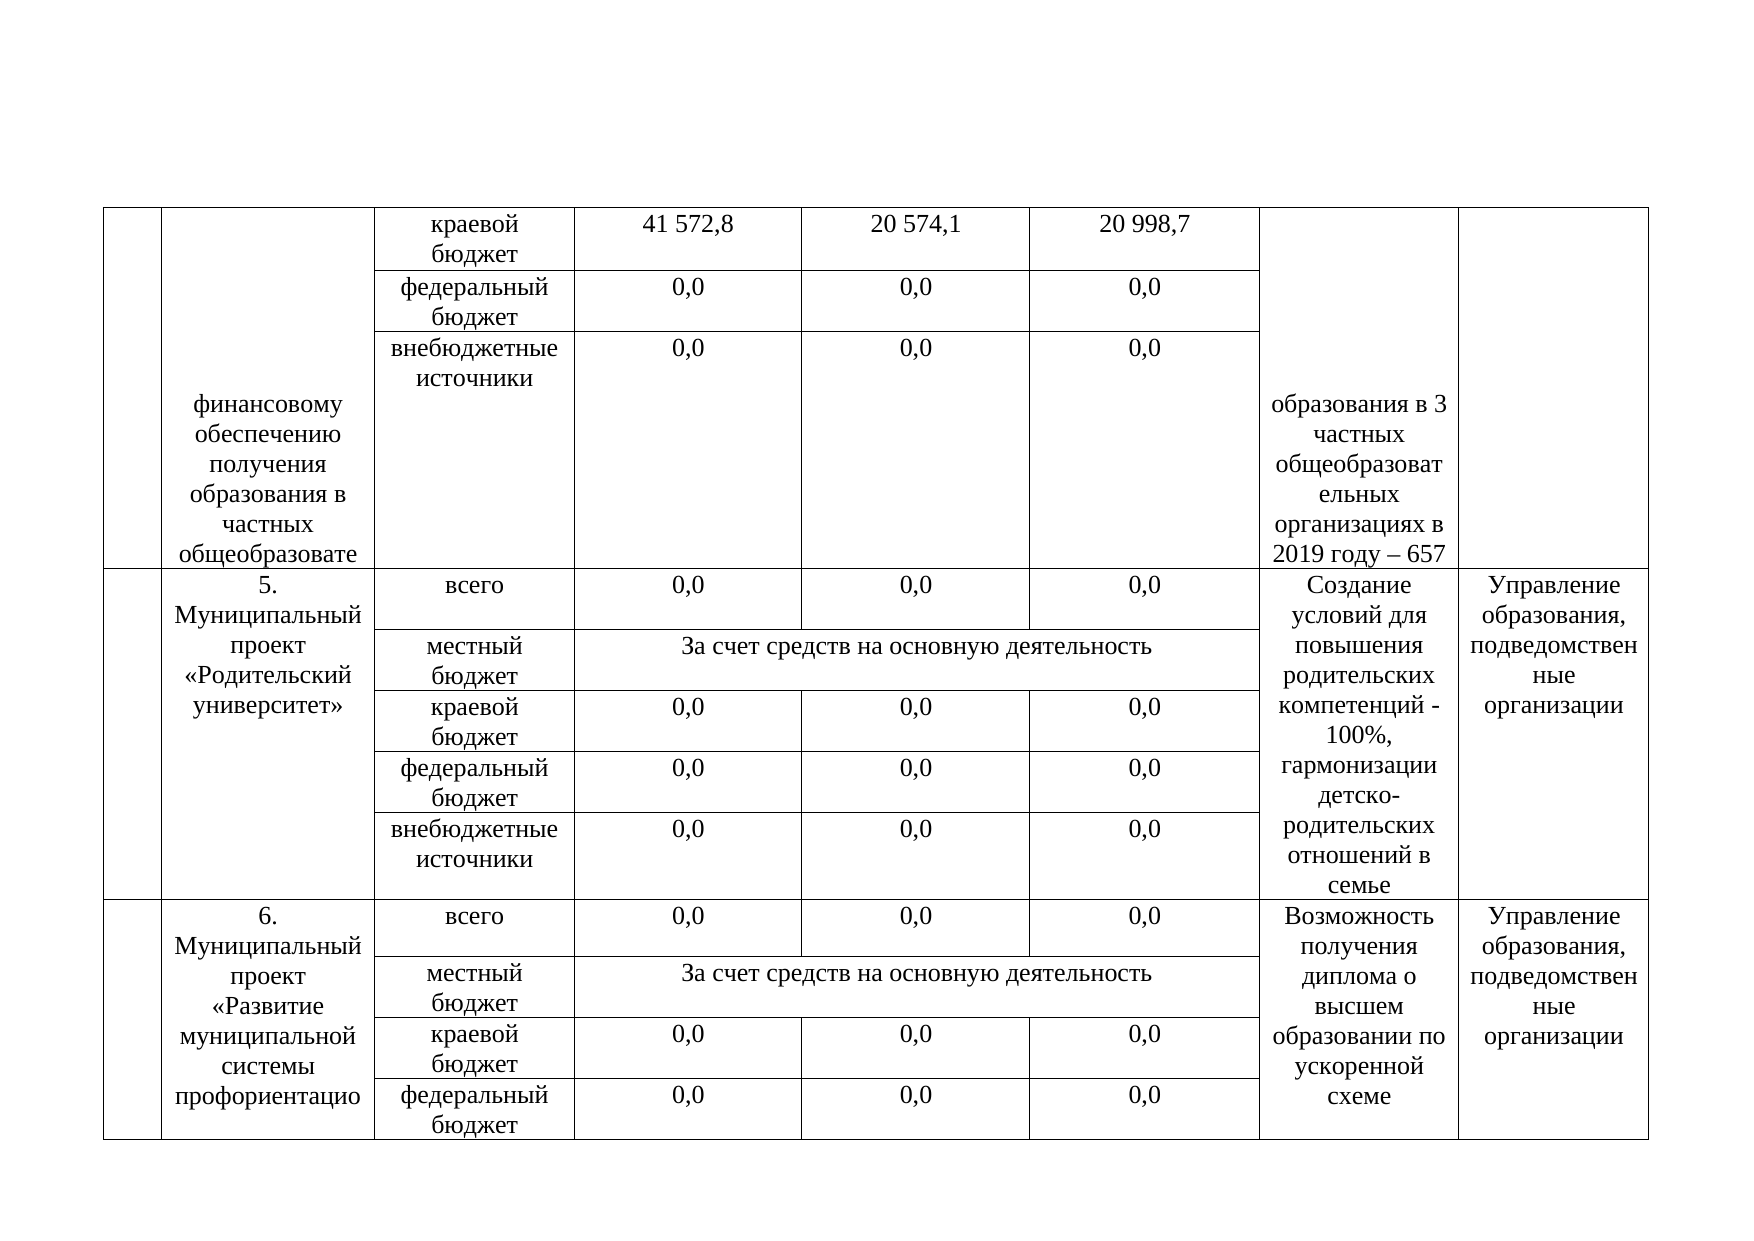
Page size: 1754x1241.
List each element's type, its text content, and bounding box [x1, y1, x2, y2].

table_cell 0,0 [575, 900, 801, 956]
table_cell 0,0 [575, 569, 801, 629]
table_cell всего [375, 569, 574, 629]
table_cell 0,0 [575, 691, 801, 751]
table_cell 6. Муниципальный проект «Развитие муниципальной системы профориентационной работы в муниципальном образовании город Новороссийск» [162, 900, 374, 1139]
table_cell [1459, 900, 1648, 1139]
table_cell 0,0 [802, 813, 1029, 899]
table_cell краевой бюджет [375, 691, 574, 751]
table_cell 0,0 [1030, 691, 1259, 751]
table_cell [104, 569, 161, 899]
table_cell 0,0 [1030, 332, 1259, 568]
table_cell внебюджетные источники [375, 332, 574, 568]
table_cell 0,0 [1030, 813, 1259, 899]
table_cell 0,0 [575, 332, 801, 568]
table_cell Управление образования, подведомственные организации [1459, 569, 1648, 899]
table_cell 0,0 [802, 900, 1029, 956]
table_cell всего [375, 900, 574, 956]
table_cell 0,0 [802, 332, 1029, 568]
table_cell федеральный бюджет [375, 1079, 574, 1139]
table_cell 0,0 [802, 271, 1029, 331]
table_cell 0,0 [802, 691, 1029, 751]
table_cell 0,0 [1030, 752, 1259, 812]
table_cell 0,0 [802, 752, 1029, 812]
table_cell 0,0 [575, 813, 801, 899]
table_cell 0,0 [1030, 1079, 1259, 1139]
table_cell [104, 900, 161, 1139]
table_cell Создание условий для повышения родительских компетенций - 100%, гармонизации детско-родительских отношений в семье [1260, 569, 1458, 899]
table_cell местный бюджет [375, 957, 574, 1017]
table_cell 20 998,7 [1030, 208, 1259, 269]
table_cell краевой бюджет [375, 1018, 574, 1078]
table_cell федеральный бюджет [375, 271, 574, 331]
table_cell 5. Муниципальный проект «Родительский университет» [162, 569, 374, 899]
table_cell 0,0 [1030, 900, 1259, 956]
table_cell федеральный бюджет [375, 752, 574, 812]
table_cell 0,0 [802, 1079, 1029, 1139]
table_cell 0,0 [575, 1079, 801, 1139]
table_cell краевой бюджет [375, 208, 574, 269]
table_cell 0,0 [802, 1018, 1029, 1078]
table_cell 0,0 [802, 569, 1029, 629]
table_cell местный бюджет [375, 630, 574, 690]
table_cell внебюджетные источники [375, 813, 574, 899]
table_cell 20 574,1 [802, 208, 1029, 269]
table_cell Возможность получения диплома о высшем образовании по ускоренной схеме [1260, 900, 1458, 1139]
table_cell 0,0 [575, 752, 801, 812]
table_cell За счет средств на основную деятельность [575, 957, 1259, 1017]
table_cell 0,0 [1030, 271, 1259, 331]
table_cell 0,0 [1030, 569, 1259, 629]
table_cell 0,0 [575, 271, 801, 331]
table_cell 0,0 [1030, 1018, 1259, 1078]
table_cell 41 572,8 [575, 208, 801, 269]
table_cell 0,0 [575, 1018, 801, 1078]
table_cell За счет средств на основную деятельность [575, 630, 1259, 690]
